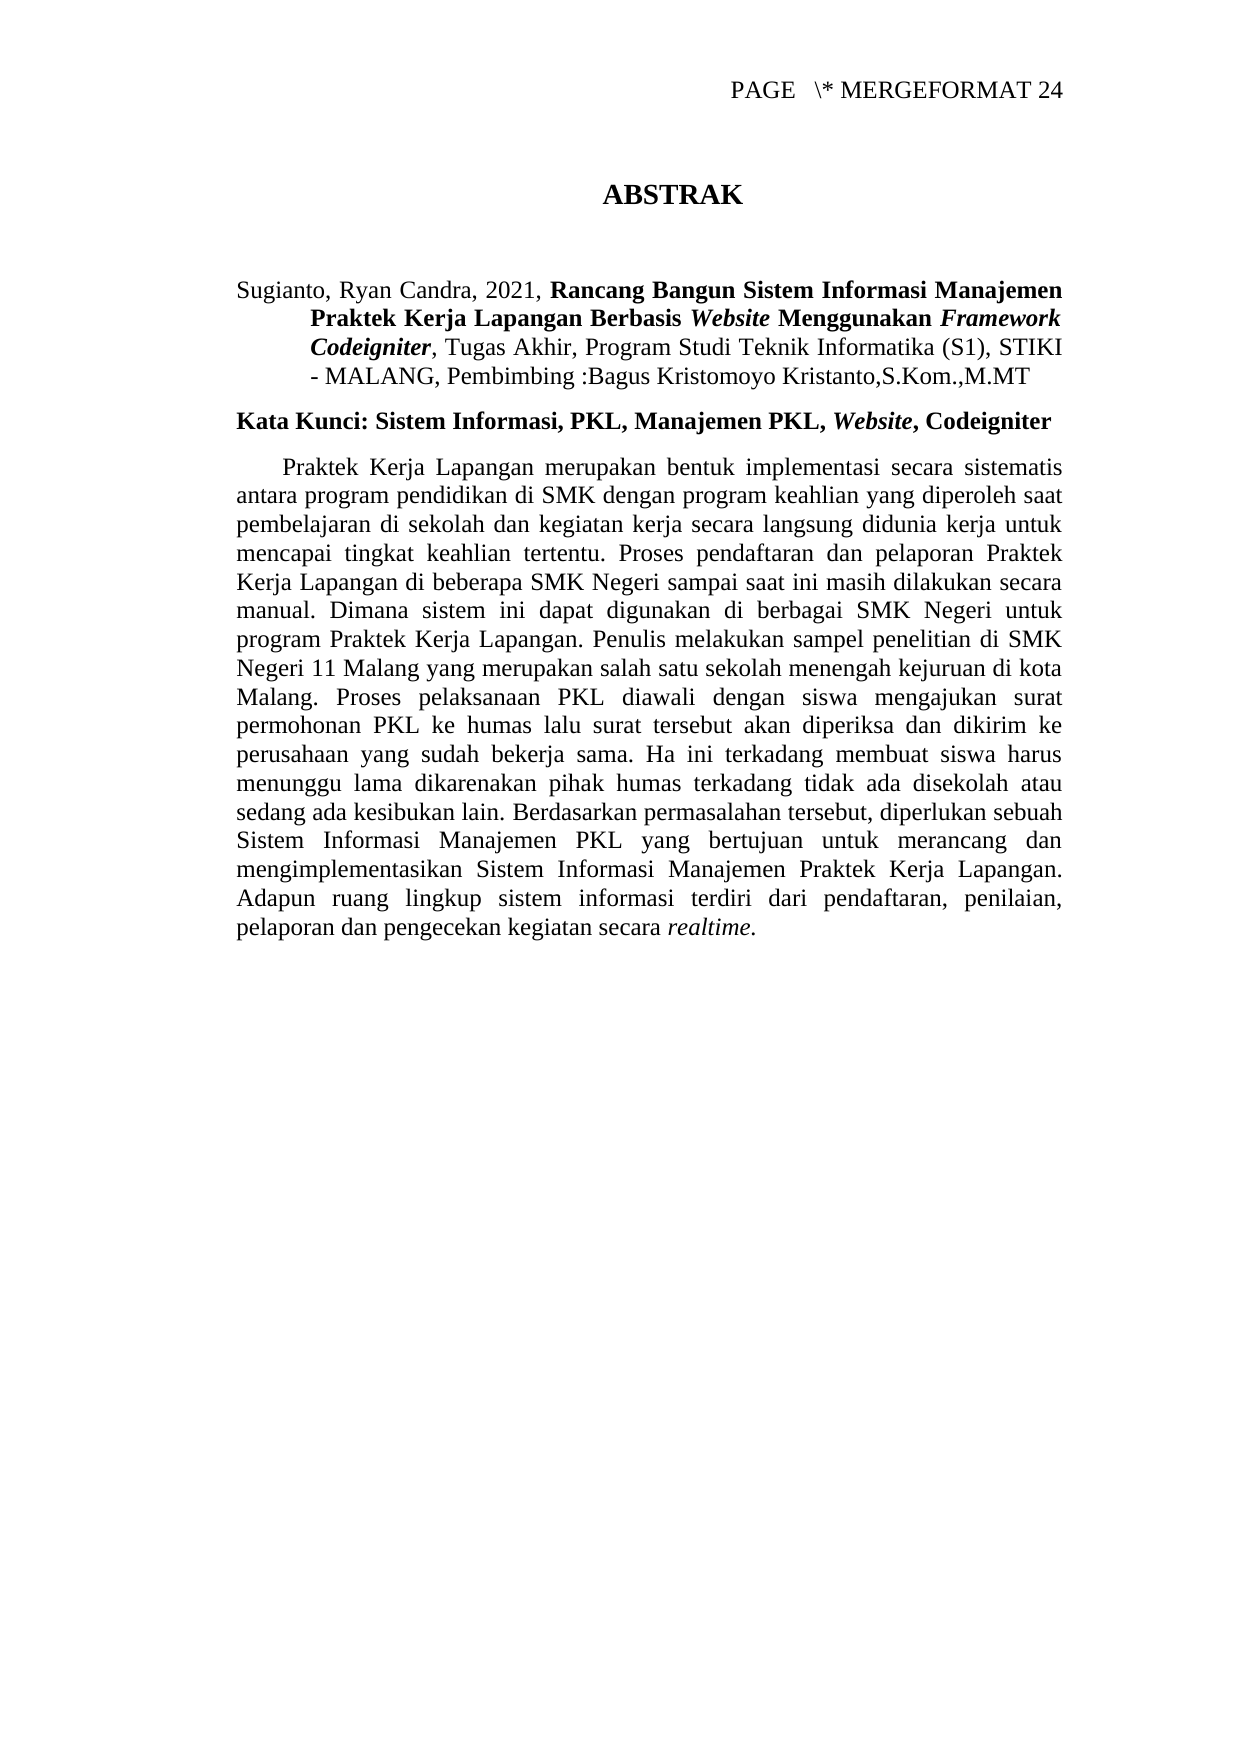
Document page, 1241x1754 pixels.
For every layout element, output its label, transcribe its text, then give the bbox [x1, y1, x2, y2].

text Sugianto, Ryan Candra, 2021, Rancang Bangun Sistem Informasi Manajemen Praktek Kerja Lapangan Berbasis Website Menggunakan Framework Codeigniter, Tugas Akhir, Program Studi Teknik Informatika (S1), STIKI - MALANG, Pembimbing :Bagus Kristomoyo Kristanto,S.Kom.,M.MT [236, 275, 1063, 390]
subtitle ABSTRAK [282, 177, 1063, 211]
text Kata Kunci: Sistem Informasi, PKL, Manajemen PKL, Website, Codeigniter [236, 406, 1063, 435]
list Praktek Kerja Lapangan merupakan bentuk implementasi secara sistematis antara program pendidikan di SMK dengan program keahlian yang diperoleh saat pembelajaran di sekolah dan kegiatan kerja secara langsung didunia kerja untuk mencapai tingkat keahlian tertentu. Proses pendaftaran dan pelaporan Praktek Kerja Lapangan di beberapa SMK Negeri sampai saat ini masih dilakukan secara manual. Dimana sistem ini dapat digunakan di berbagai SMK Negeri untuk program Praktek Kerja Lapangan. Penulis melakukan sampel penelitian di SMK Negeri 11 Malang yang merupakan salah satu sekolah menengah kejuruan di kota Malang. Proses pelaksanaan PKL diawali dengan siswa mengajukan surat permohonan PKL ke humas lalu surat tersebut akan diperiksa dan dikirim ke perusahaan yang sudah bekerja sama. Ha ini terkadang membuat siswa harus menunggu lama dikarenakan pihak humas terkadang tidak ada disekolah atau sedang ada kesibukan lain. Berdasarkan permasalahan tersebut, diperlukan sebuah Sistem Informasi Manajemen PKL yang bertujuan untuk merancang dan mengimplementasikan Sistem Informasi Manajemen Praktek Kerja Lapangan. Adapun ruang lingkup sistem informasi terdiri dari pendaftaran, penilaian, pelaporan dan pengecekan kegiatan secara realtime. [236, 452, 1063, 941]
